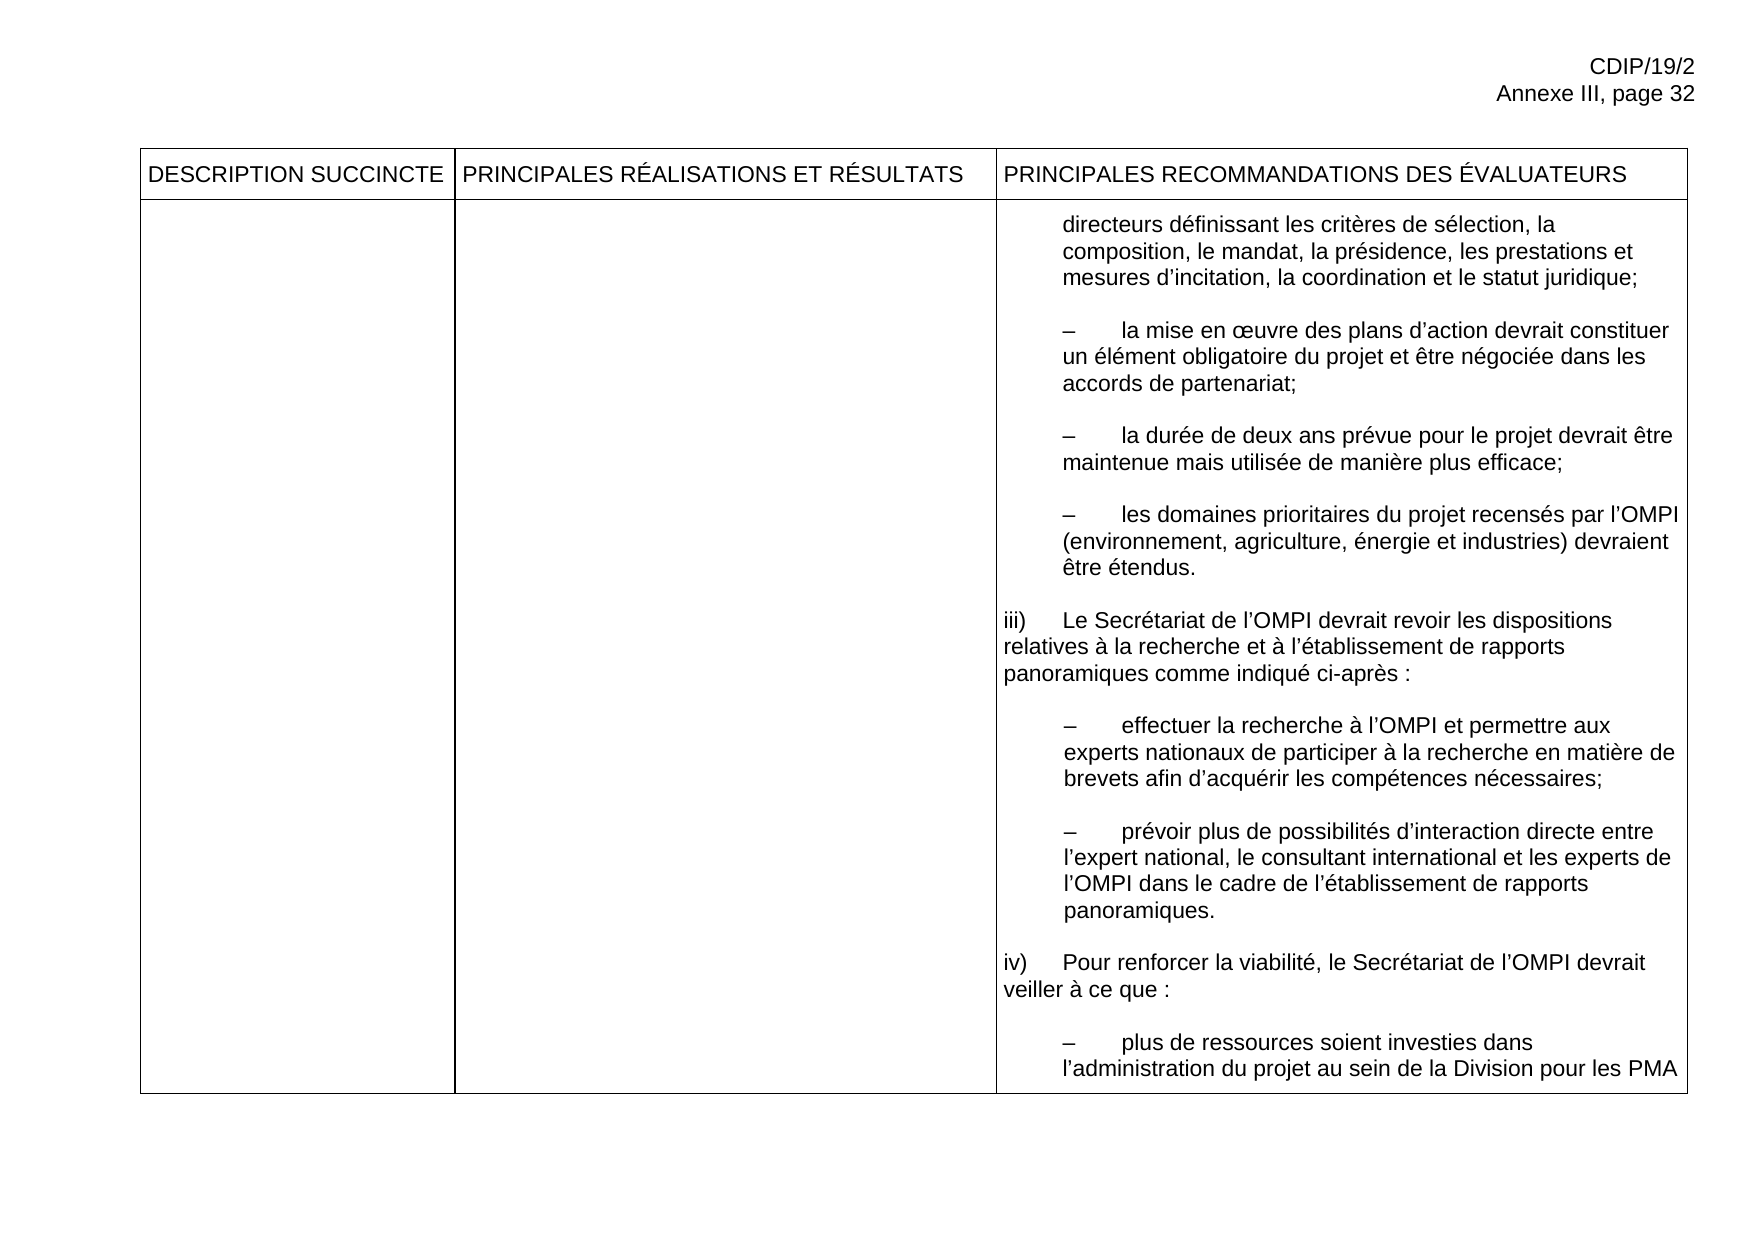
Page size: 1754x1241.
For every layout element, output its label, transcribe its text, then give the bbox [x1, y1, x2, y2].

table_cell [997, 200, 1687, 1093]
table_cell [141, 200, 454, 1093]
table_header PRINCIPALES RECOMMANDATIONS DES ÉVALUATEURS [997, 149, 1687, 199]
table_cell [456, 200, 996, 1093]
table_header PRINCIPALES RÉALISATIONS ET RÉSULTATS [456, 149, 996, 199]
table_header DESCRIPTION SUCCINCTE [141, 149, 454, 199]
